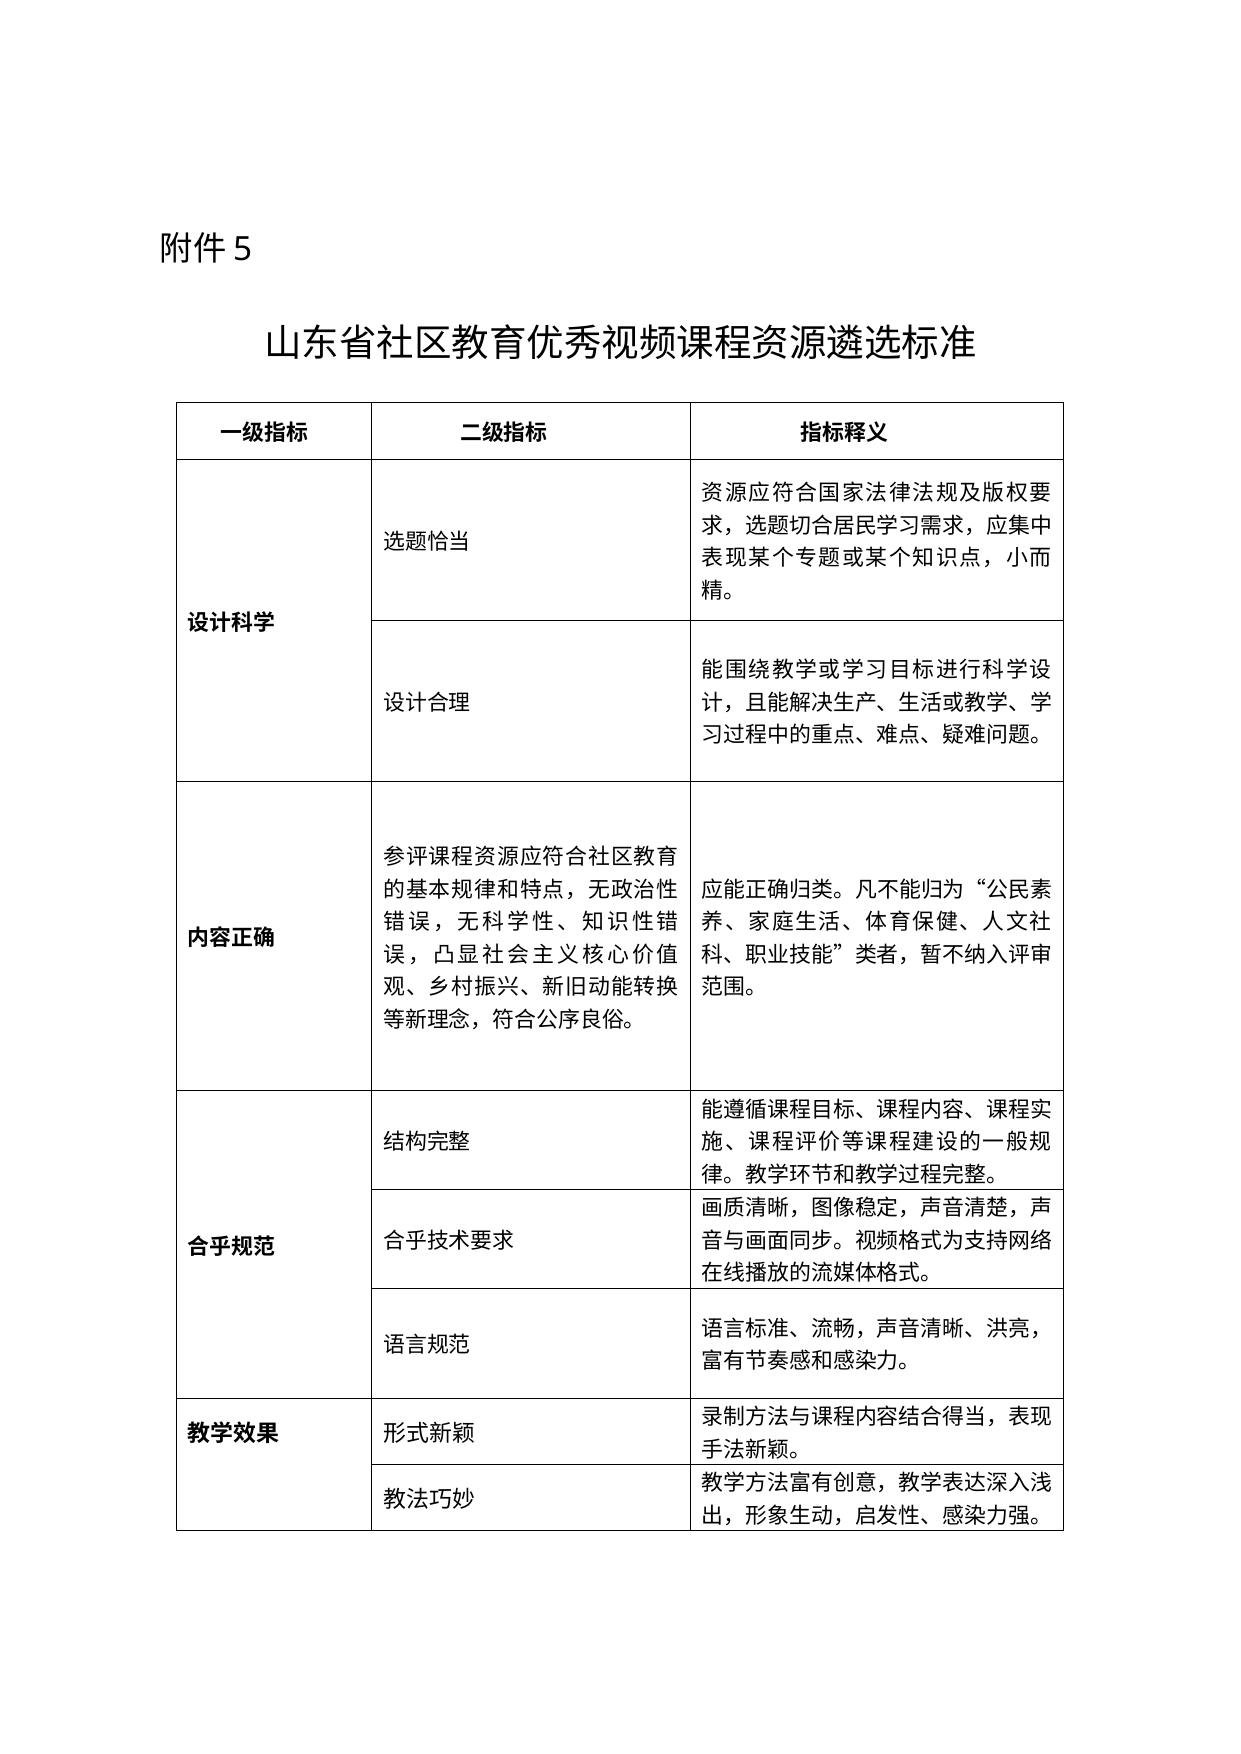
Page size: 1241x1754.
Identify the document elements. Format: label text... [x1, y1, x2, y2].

table_cell 形式新颖 [372, 1399, 690, 1464]
table_cell 设计合理 [372, 621, 690, 781]
table_cell 资源应符合国家法律法规及版权要求，选题切合居民学习需求，应集中表现某个专题或某个知识点，小而精。 [691, 460, 1063, 620]
table_cell 能遵循课程目标、课程内容、课程实施、课程评价等课程建设的一般规律。教学环节和教学过程完整。 [691, 1091, 1063, 1189]
table_cell 参评课程资源应符合社区教育的基本规律和特点，无政治性错误，无科学性、知识性错误，凸显社会主义核心价值观、乡村振兴、新旧动能转换等新理念，符合公序良俗。 [372, 782, 690, 1090]
text 山东省社区教育优秀视频课程资源遴选标准 [159, 308, 1081, 373]
table_cell 结构完整 [372, 1091, 690, 1189]
table_header 二级指标 [372, 403, 690, 459]
table_cell 教学方法富有创意，教学表达深入浅出，形象生动，启发性、感染力强。 [691, 1465, 1063, 1530]
table_cell 教学效果 [177, 1399, 371, 1530]
table_cell 设计科学 [177, 460, 371, 781]
table_cell 画质清晰，图像稳定，声音清楚，声音与画面同步。视频格式为支持网络在线播放的流媒体格式。 [691, 1190, 1063, 1287]
table_header 一级指标 [177, 403, 371, 459]
table_cell 内容正确 [177, 782, 371, 1090]
table_cell 合乎规范 [177, 1091, 371, 1398]
text 附件5 [159, 214, 1081, 279]
table_cell 语言规范 [372, 1289, 690, 1398]
table_cell 教法巧妙 [372, 1465, 690, 1530]
table_cell 合乎技术要求 [372, 1190, 690, 1287]
table_cell 应能正确归类。凡不能归为“公民素养、家庭生活、体育保健、人文社科、职业技能”类者，暂不纳入评审范围。 [691, 782, 1063, 1090]
table_cell 语言标准、流畅，声音清晰、洪亮，富有节奏感和感染力。 [691, 1289, 1063, 1398]
table_header 指标释义 [691, 403, 1063, 459]
table_cell 选题恰当 [372, 460, 690, 620]
table_cell 能围绕教学或学习目标进行科学设计，且能解决生产、生活或教学、学习过程中的重点、难点、疑难问题。 [691, 621, 1063, 781]
table_cell 录制方法与课程内容结合得当，表现手法新颖。 [691, 1399, 1063, 1464]
